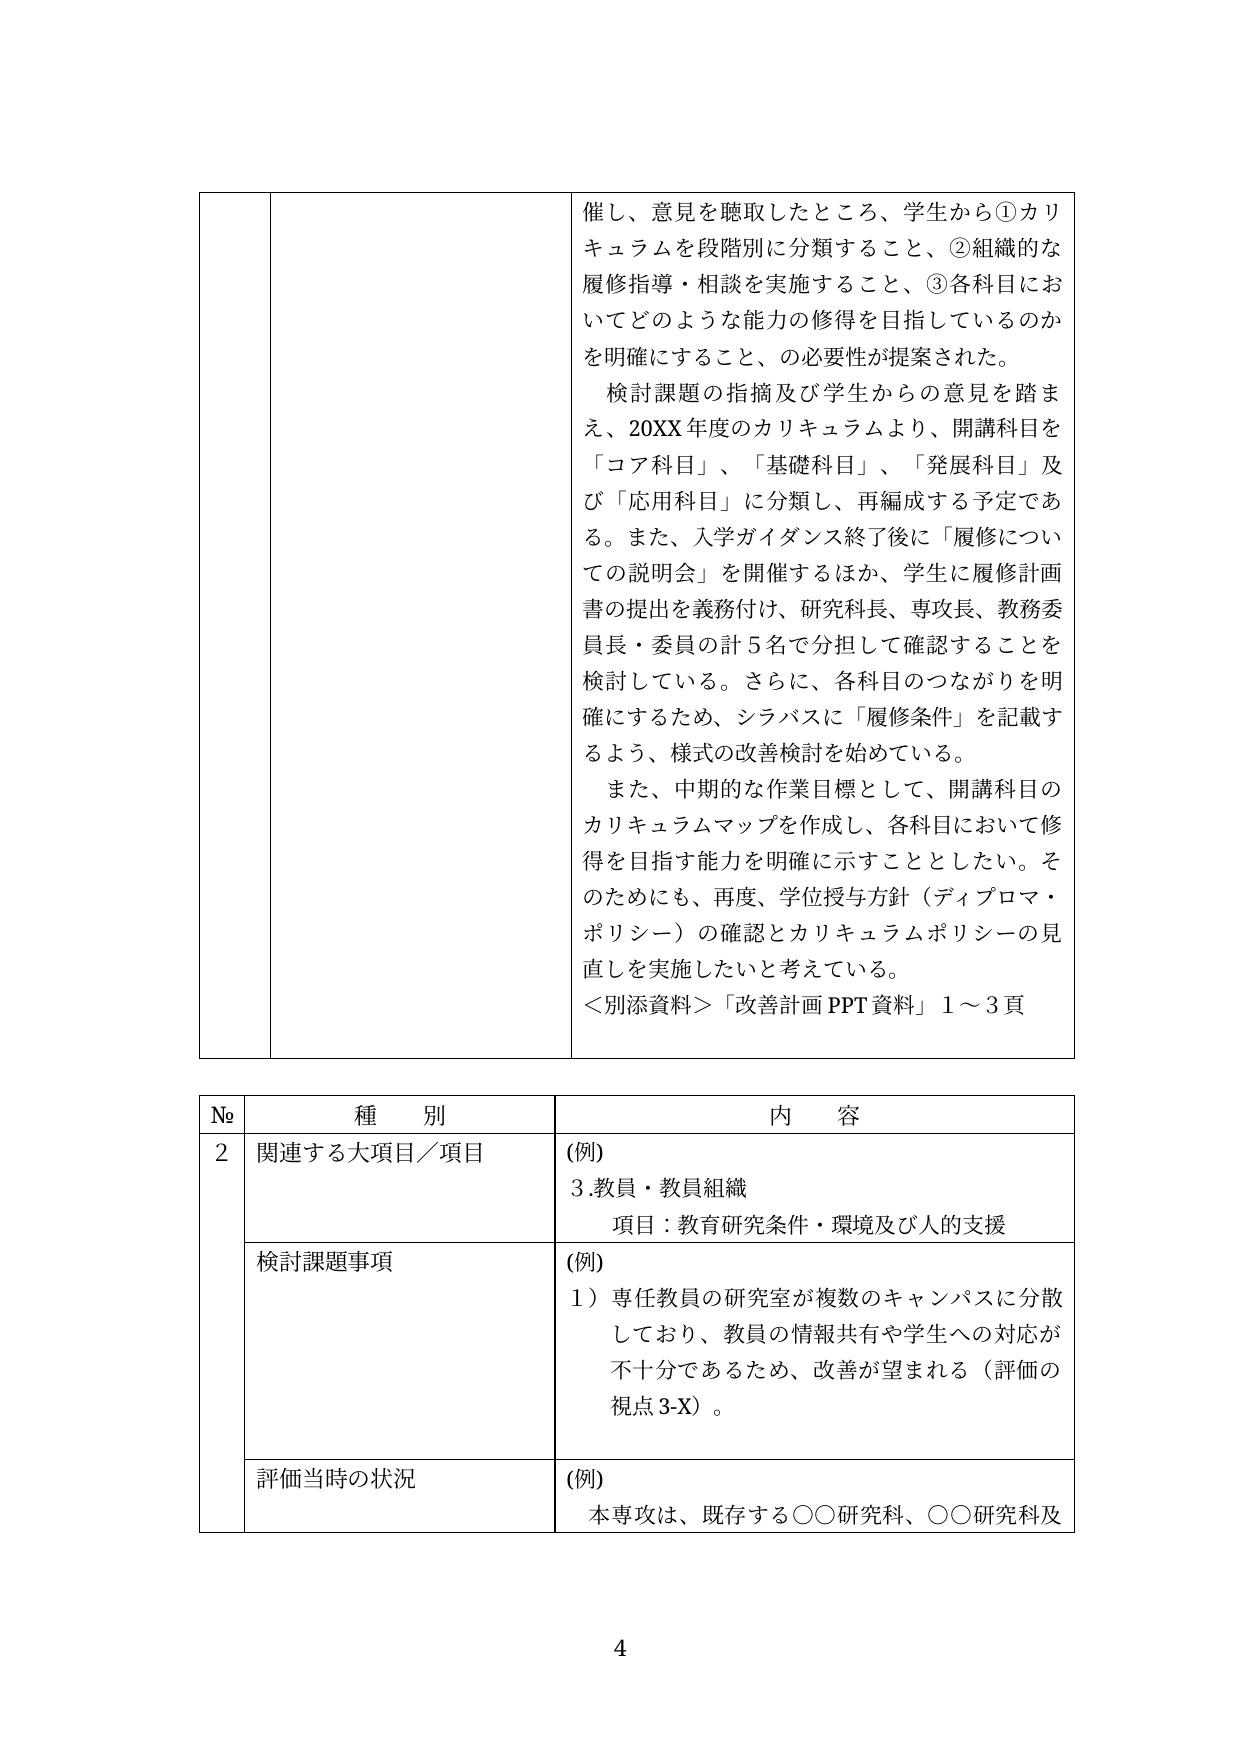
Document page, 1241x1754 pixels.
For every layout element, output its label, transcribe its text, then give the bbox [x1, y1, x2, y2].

table_cell (例) １）専任教員の研究室が複数のキャンパスに分散しており、教員の情報共有や学生への対応が不十分であるため、改善が望まれる（評価の視点3-X）。 [556, 1243, 1074, 1459]
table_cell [271, 193, 571, 1058]
table_header 種 別 [245, 1096, 554, 1132]
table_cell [556, 1460, 1074, 1532]
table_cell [572, 193, 1074, 1058]
table_header 内 容 [556, 1096, 1074, 1132]
table_cell 評価当時の状況 [245, 1460, 554, 1532]
table_cell ２ [200, 1134, 244, 1532]
table_cell 関連する大項目／項目 [245, 1134, 554, 1242]
table_cell 検討課題事項 [245, 1243, 554, 1459]
table_cell (例) ３.教員・教員組織 項目：教育研究条件・環境及び人的支援 [556, 1134, 1074, 1242]
table_header № [200, 1096, 244, 1132]
